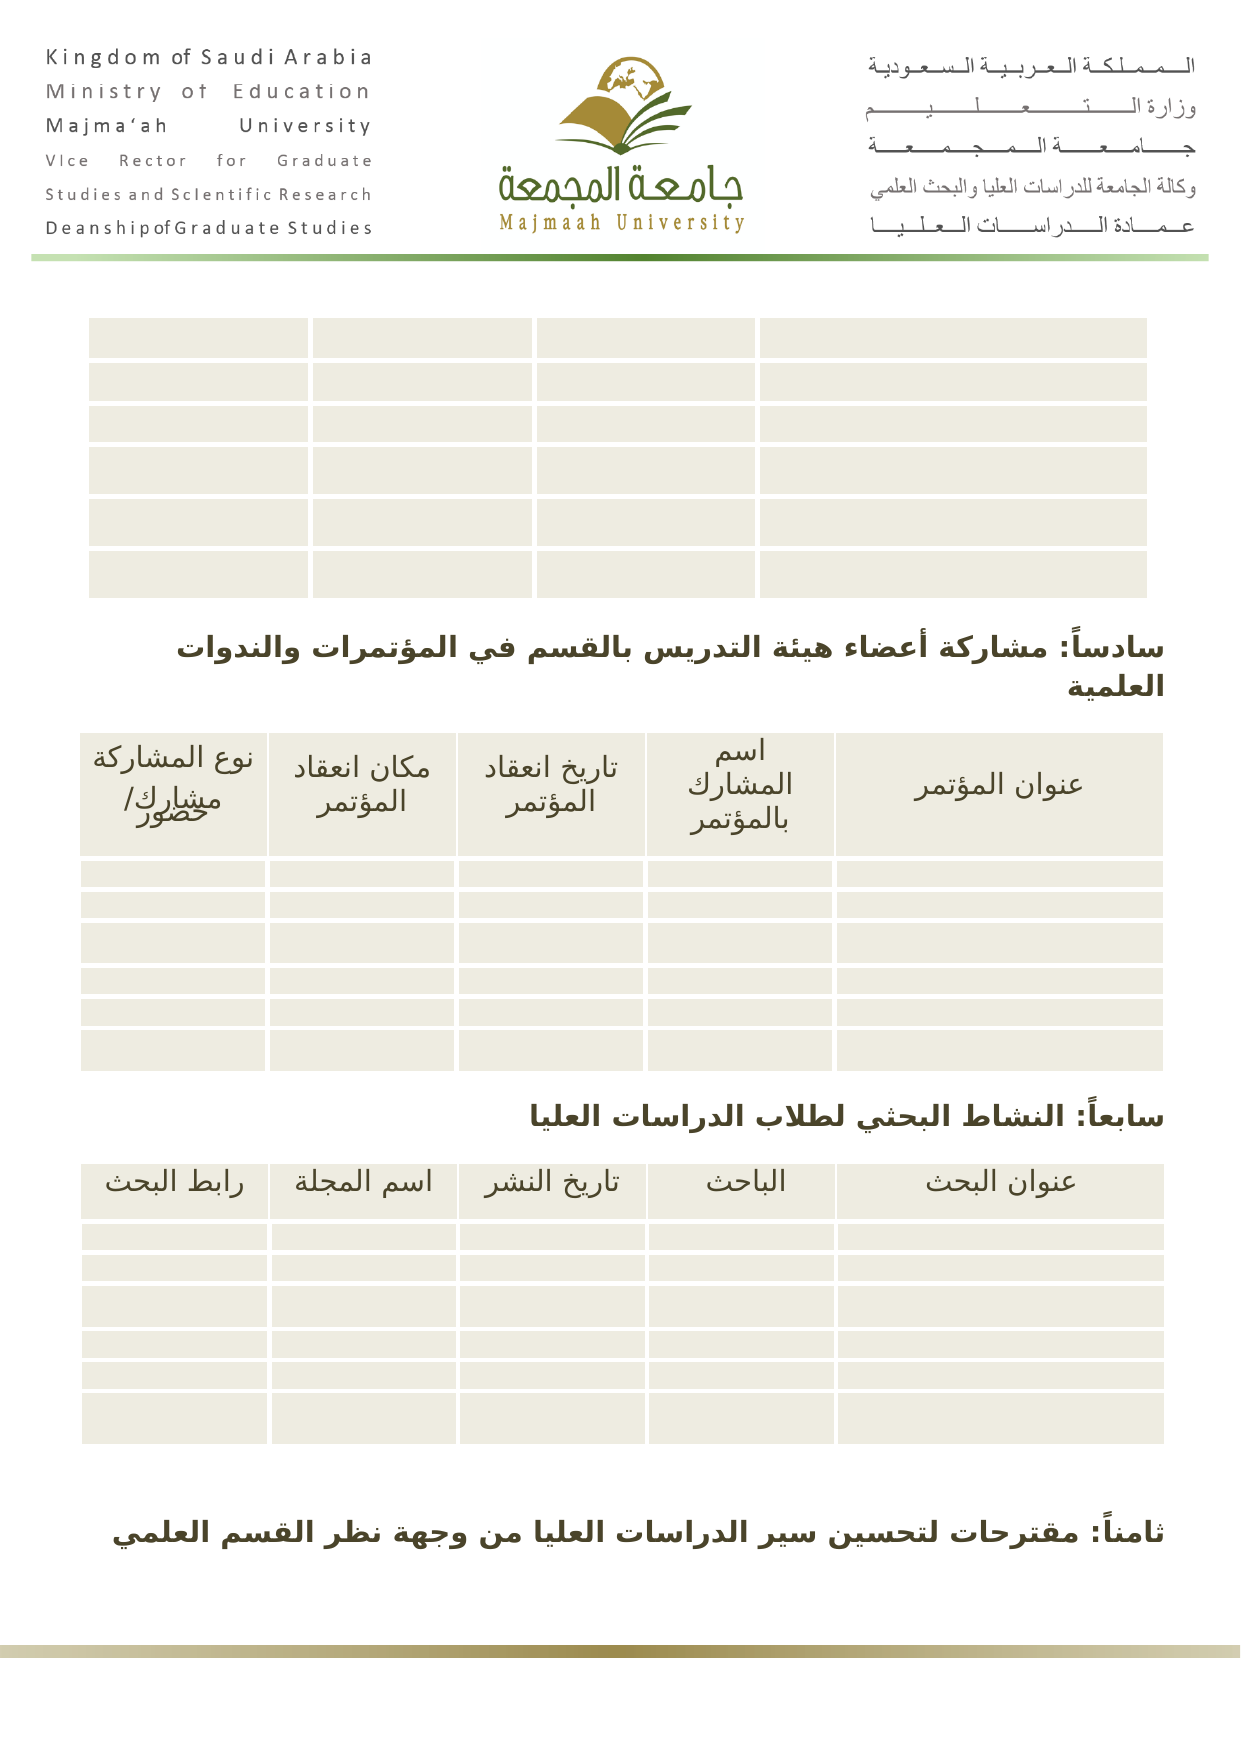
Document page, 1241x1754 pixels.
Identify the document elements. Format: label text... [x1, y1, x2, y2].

table_cell [272, 1224, 456, 1250]
table_cell [270, 1030, 454, 1071]
table_cell [460, 1286, 645, 1327]
table_cell [837, 861, 1163, 887]
table_cell [270, 968, 454, 994]
table_cell [313, 499, 532, 546]
table_cell [272, 1331, 456, 1358]
table_header تاريخ النشر [459, 1164, 646, 1219]
text سابعاً: النشاط البحثي لطلاب الدراسات العليا [75, 1100, 1165, 1134]
table_cell [760, 447, 1147, 494]
table_cell [838, 1255, 1164, 1281]
picture [31, 38, 1209, 264]
table_cell [760, 551, 1147, 598]
table_cell [460, 1331, 645, 1358]
table_cell [459, 999, 643, 1026]
table_cell [760, 499, 1147, 546]
table_cell [649, 1362, 834, 1389]
table_cell [459, 861, 643, 887]
table_cell [270, 923, 454, 963]
table_cell [537, 551, 755, 598]
table_cell [81, 1030, 265, 1071]
table_cell [459, 1030, 643, 1071]
table_cell [648, 1030, 832, 1071]
text سادساً: مشاركة أعضاء هيئة التدريس بالقسم في المؤتمرات والندوات العلمية [75, 630, 1165, 703]
table_cell [648, 861, 832, 887]
table_cell [838, 1224, 1164, 1250]
table_cell [837, 999, 1163, 1026]
table_cell [81, 892, 265, 918]
table_cell [81, 999, 265, 1026]
table_cell [313, 363, 532, 401]
table_header اسم المجلة [270, 1164, 457, 1219]
table_cell [537, 318, 755, 358]
table_header عنوان البحث [837, 1164, 1164, 1219]
table_cell [460, 1393, 645, 1444]
table_cell [760, 363, 1147, 401]
table_header عنوان المؤتمر [836, 733, 1163, 856]
table_cell [460, 1255, 645, 1281]
table_cell [81, 861, 265, 887]
table_cell [82, 1362, 267, 1389]
table_cell [838, 1331, 1164, 1358]
table_cell [313, 551, 532, 598]
table_cell [89, 447, 308, 494]
table_cell [837, 1030, 1163, 1071]
table_cell [82, 1255, 267, 1281]
table_cell [838, 1286, 1164, 1327]
table_cell [537, 447, 755, 494]
table_cell [89, 406, 308, 442]
table_cell [89, 363, 308, 401]
table_cell [459, 923, 643, 963]
table_cell [648, 923, 832, 963]
table_cell [89, 551, 308, 598]
table_cell [649, 1393, 834, 1444]
table_cell [313, 447, 532, 494]
table_header تاريخ انعقاد المؤتمر [458, 733, 645, 856]
table_cell [82, 1393, 267, 1444]
table_cell [270, 861, 454, 887]
table_cell [649, 1224, 834, 1250]
table_cell [460, 1362, 645, 1389]
table_header مكان انعقاد المؤتمر [269, 733, 456, 856]
text ثامناً: مقترحات لتحسين سير الدراسات العليا من وجهة نظر القسم العلمي [75, 1515, 1165, 1549]
table_cell [837, 968, 1163, 994]
table_cell [838, 1362, 1164, 1389]
table_cell [838, 1393, 1164, 1444]
table_cell [459, 968, 643, 994]
table_cell [760, 406, 1147, 442]
table_cell [270, 999, 454, 1026]
table_cell [270, 892, 454, 918]
table_cell [272, 1255, 456, 1281]
table_cell [81, 968, 265, 994]
table_cell [648, 999, 832, 1026]
table_cell [89, 318, 308, 358]
table_cell [837, 892, 1163, 918]
table_cell [537, 499, 755, 546]
table_header رابط البحث [81, 1164, 268, 1219]
table_header نوع المشاركة مشارك/ حضور [80, 733, 267, 856]
table_cell [82, 1286, 267, 1327]
table_header اسم المشارك بالمؤتمر [647, 733, 834, 856]
table_cell [82, 1331, 267, 1358]
table_cell [82, 1224, 267, 1250]
table_cell [648, 968, 832, 994]
table_cell [459, 892, 643, 918]
table_cell [649, 1331, 834, 1358]
table_cell [272, 1393, 456, 1444]
table_cell [649, 1255, 834, 1281]
table_cell [460, 1224, 645, 1250]
table_cell [648, 892, 832, 918]
table_cell [313, 318, 532, 358]
table_cell [537, 406, 755, 442]
table_cell [537, 363, 755, 401]
table_header الباحث [648, 1164, 835, 1219]
table_cell [649, 1286, 834, 1327]
table_cell [272, 1362, 456, 1389]
table_cell [760, 318, 1147, 358]
table_cell [81, 923, 265, 963]
table_cell [89, 499, 308, 546]
table_cell [313, 406, 532, 442]
table_cell [837, 923, 1163, 963]
table_cell [272, 1286, 456, 1327]
